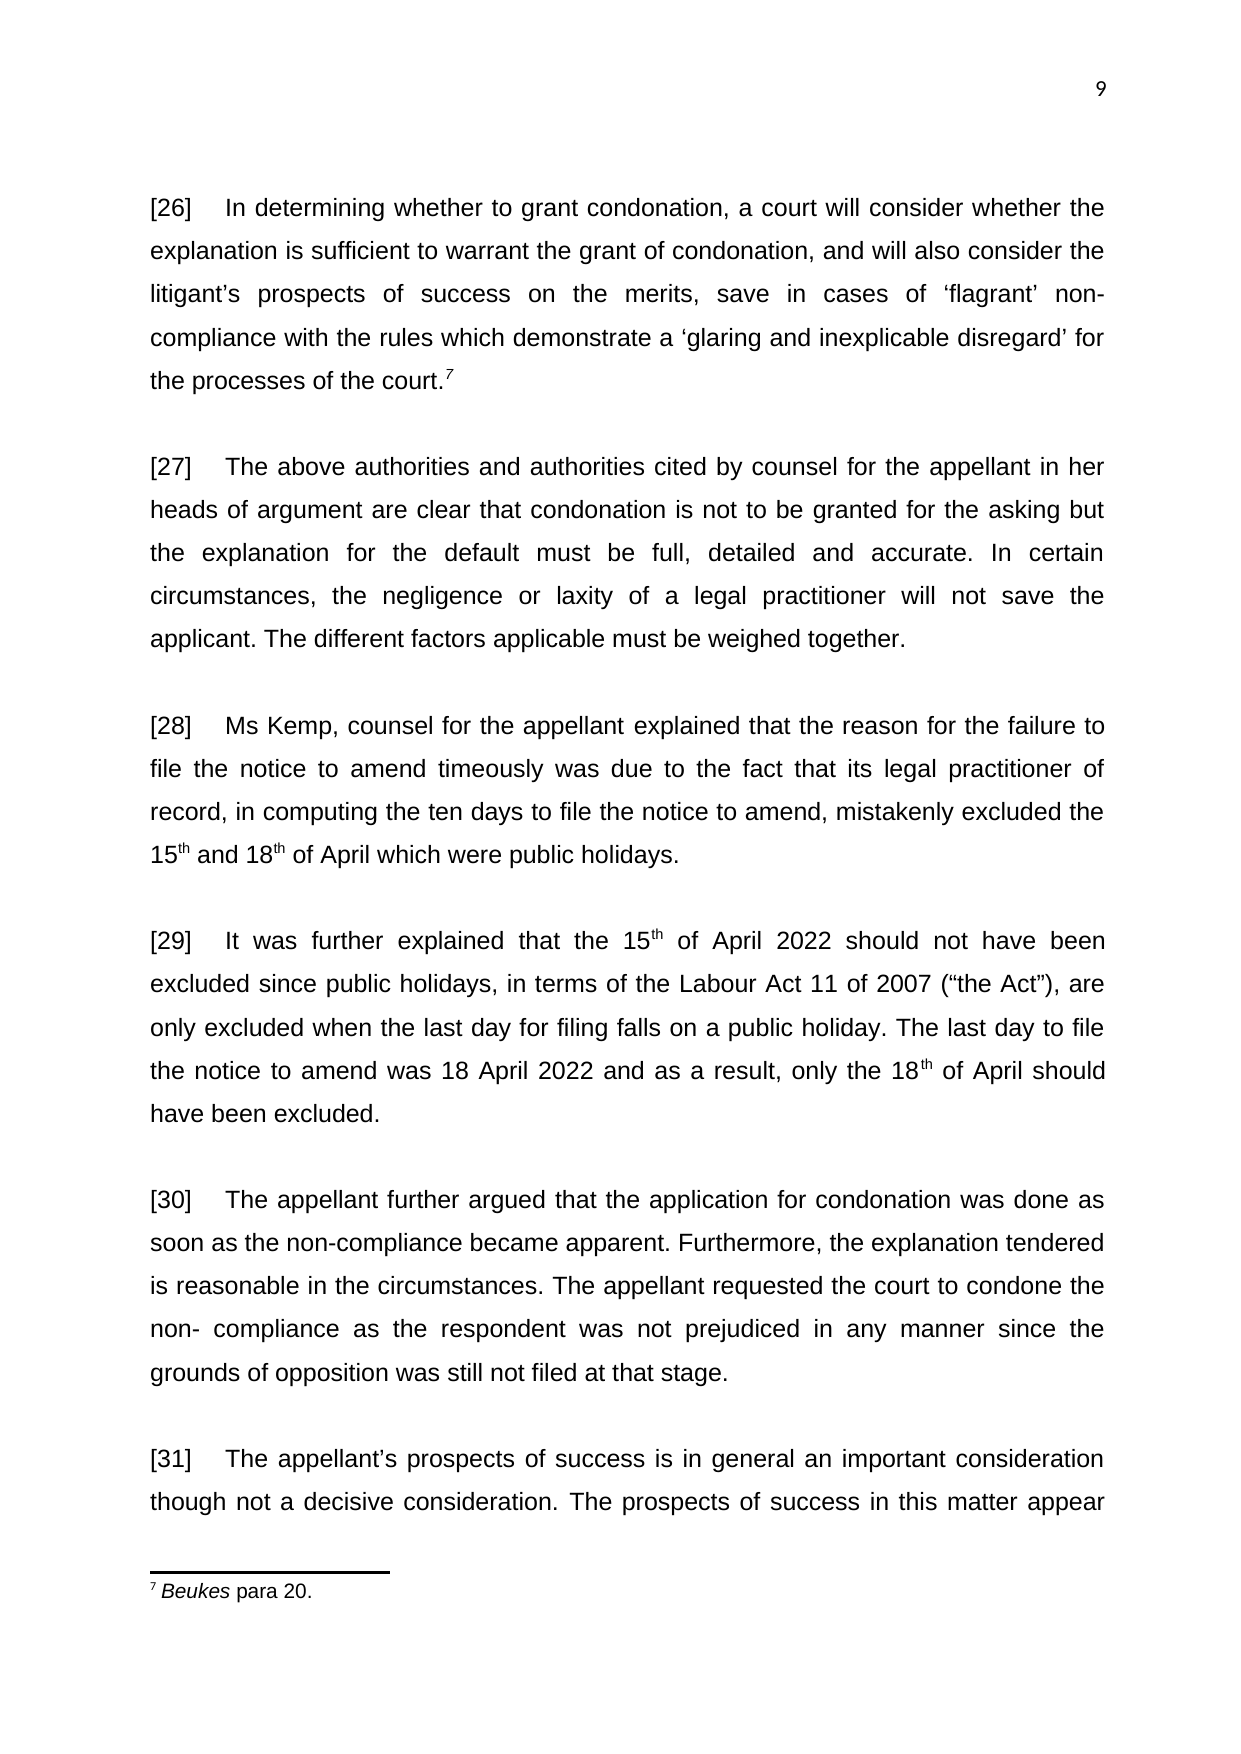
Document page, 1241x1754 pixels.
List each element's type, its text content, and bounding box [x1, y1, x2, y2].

list [30] The appellant further argued that the application for condonation was done as soon as the non-compliance became apparent. Furthermore, the explanation tendered is reasonable in the circumstances. The appellant requested the court to condone the non- compliance as the respondent was not prejudiced in any manner since the grounds of opposition was still not filed at that stage. [150, 1185, 1106, 1386]
list [28] Ms Kemp, counsel for the appellant explained that the reason for the failure to file the notice to amend timeously was due to the fact that its legal practitioner of record, in computing the ten days to file the notice to amend, mistakenly excluded the 15th and 18th of April which were public holidays. [150, 711, 1106, 869]
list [150, 1444, 1106, 1516]
text [26] In determining whether to grant condonation, a court will consider whether the explanation is sufficient to warrant the grant of condonation, and will also consider the litigant’s prospects of success on the merits, save in cases of ‘flagrant’ non-compliance with the rules which demonstrate a ‘glaring and inexplicable disregard’ for the processes of the court. [150, 193, 1106, 394]
text [27] The above authorities and authorities cited by counsel for the appellant in her heads of argument are clear that condonation is not to be granted for the asking but the explanation for the default must be full, detailed and accurate. In certain circumstances, the negligence or laxity of a legal practitioner will not save the applicant. The different factors applicable must be weighed together. [150, 452, 1106, 653]
list [29] It was further explained that the 15th of April 2022 should not have been excluded since public holidays, in terms of the Labour Act 11 of 2007 (“the Act”), are only excluded when the last day for filing falls on a public holiday. The last day to file the notice to amend was 18 April 2022 and as a result, only the 18th of April should have been excluded. [150, 926, 1106, 1127]
